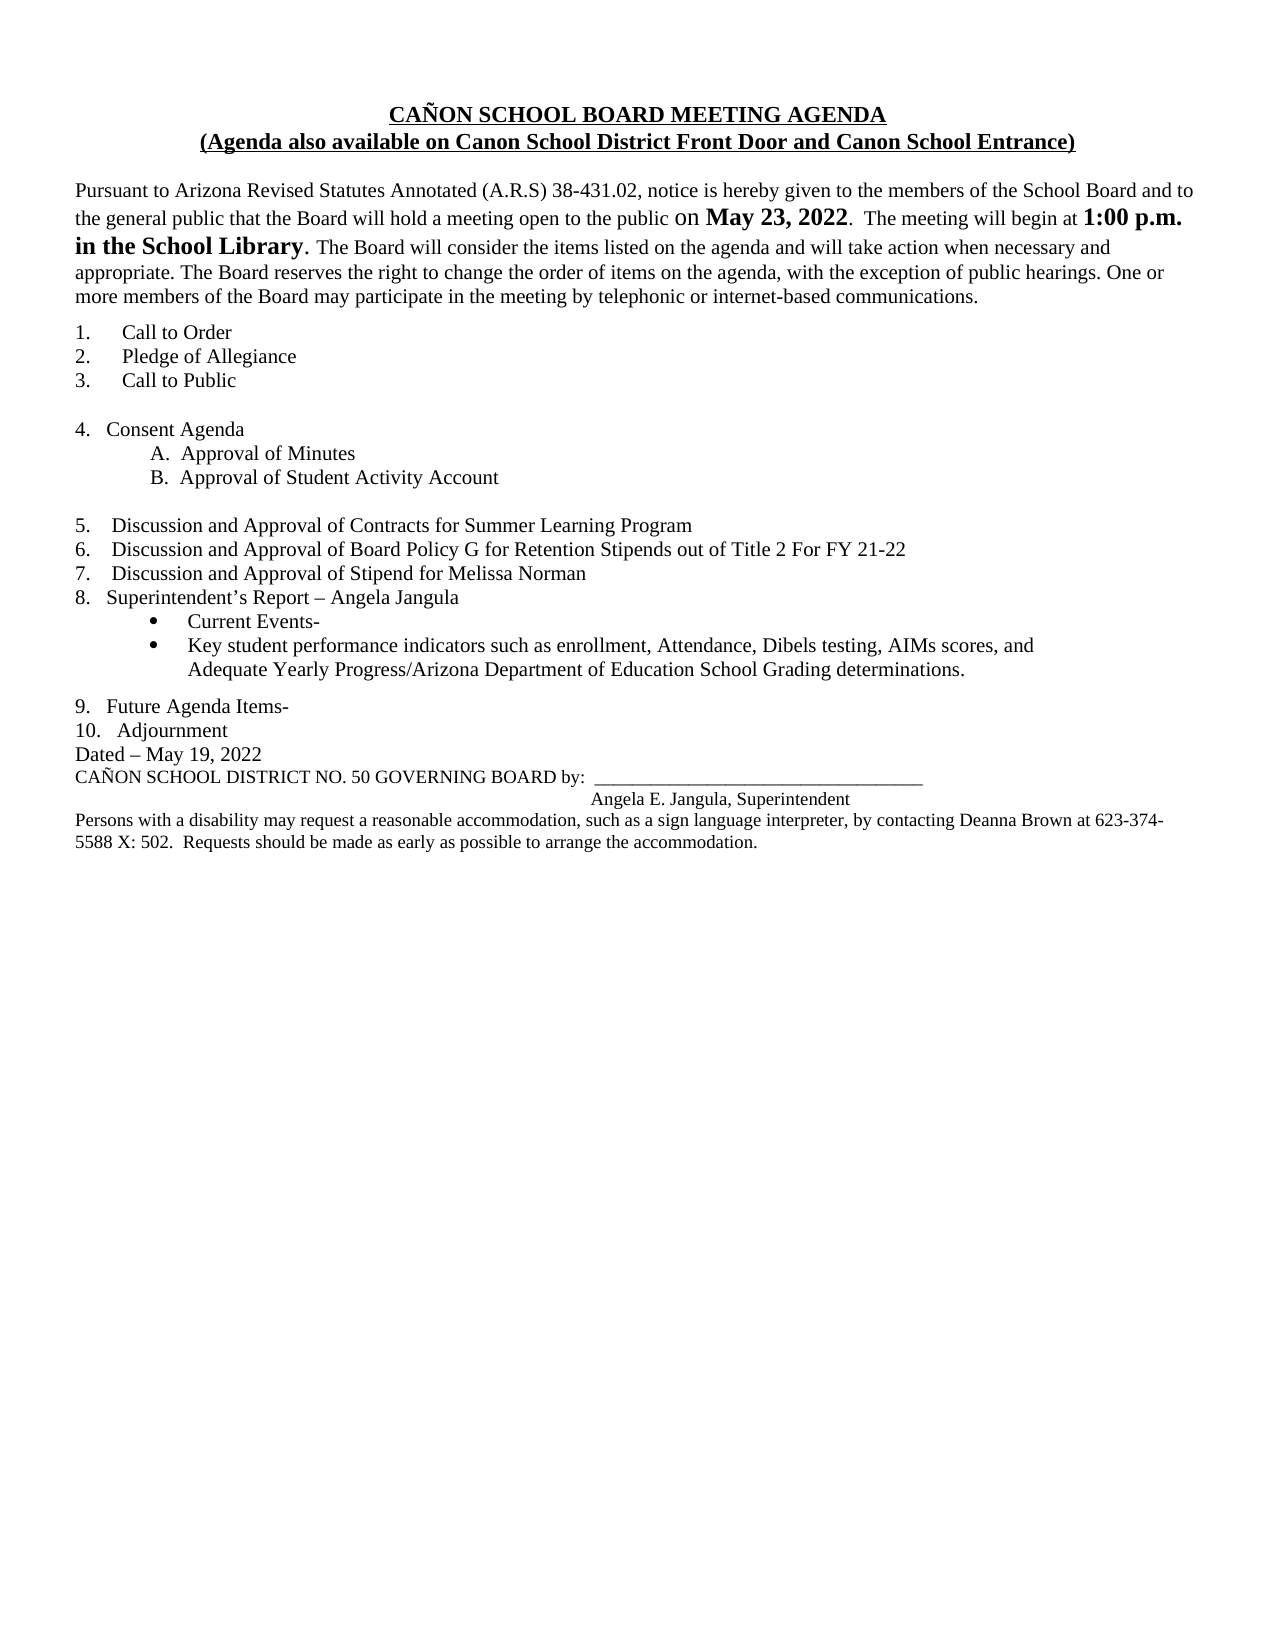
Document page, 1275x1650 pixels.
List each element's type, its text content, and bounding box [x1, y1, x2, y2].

text 9. Future Agenda Items- [75, 694, 1200, 718]
text 4. Consent Agenda [75, 417, 1200, 441]
text 5. Discussion and Approval of Contracts for Summer Learning Program [75, 513, 1200, 537]
text Dated – May 19, 2022 [75, 742, 1200, 766]
list Current Events- [150, 609, 1200, 633]
text 6. Discussion and Approval of Board Policy G for Retention Stipends out of Title 2 For FY 21-22 [75, 537, 1200, 561]
text Angela E. Jangula, Superintendent [75, 787, 1200, 809]
text B. Approval of Student Activity Account [75, 465, 1200, 489]
text 3. Call to Public [75, 368, 1200, 392]
text Persons with a disability may request a reasonable accommodation, such as a sign language interpreter, by contacting Deanna Brown at 623-374-5588 X: 502. Requests should be made as early as possible to arrange the accommodation. [75, 809, 1200, 852]
text 2. Pledge of Allegiance [75, 344, 1200, 368]
text 10. Adjournment [75, 718, 1200, 742]
text 8. Superintendent’s Report – Angela Jangula [75, 585, 1200, 609]
text CAÑON SCHOOL BOARD MEETING AGENDA [75, 101, 1200, 128]
list Key student performance indicators such as enrollment, Attendance, Dibels testing, AIMs scores, and Adequate Yearly Progress/Arizona Department of Education School Grading determinations. [150, 633, 1087, 681]
text CAÑON SCHOOL DISTRICT NO. 50 GOVERNING BOARD by: ___________________________________ [75, 766, 1200, 787]
text 1. Call to Order [75, 320, 1200, 344]
text A. Approval of Minutes [75, 441, 1200, 465]
text (Agenda also available on Canon School District Front Door and Canon School Entrance) [75, 128, 1200, 154]
text 7. Discussion and Approval of Stipend for Melissa Norman [75, 561, 1200, 585]
text Pursuant to Arizona Revised Statutes Annotated (A.R.S) 38-431.02, notice is hereby given to the members of the School Board and to the general public that the Board will hold a meeting open to the public on May 23, 2022. The meeting will begin at 1:00 p.m. in the School Library. The Board will consider the items listed on the agenda and will take action when necessary and appropriate. The Board reserves the right to change the order of items on the agenda, with the exception of public hearings. One or more members of the Board may participate in the meeting by telephonic or internet-based communications. [75, 178, 1200, 308]
